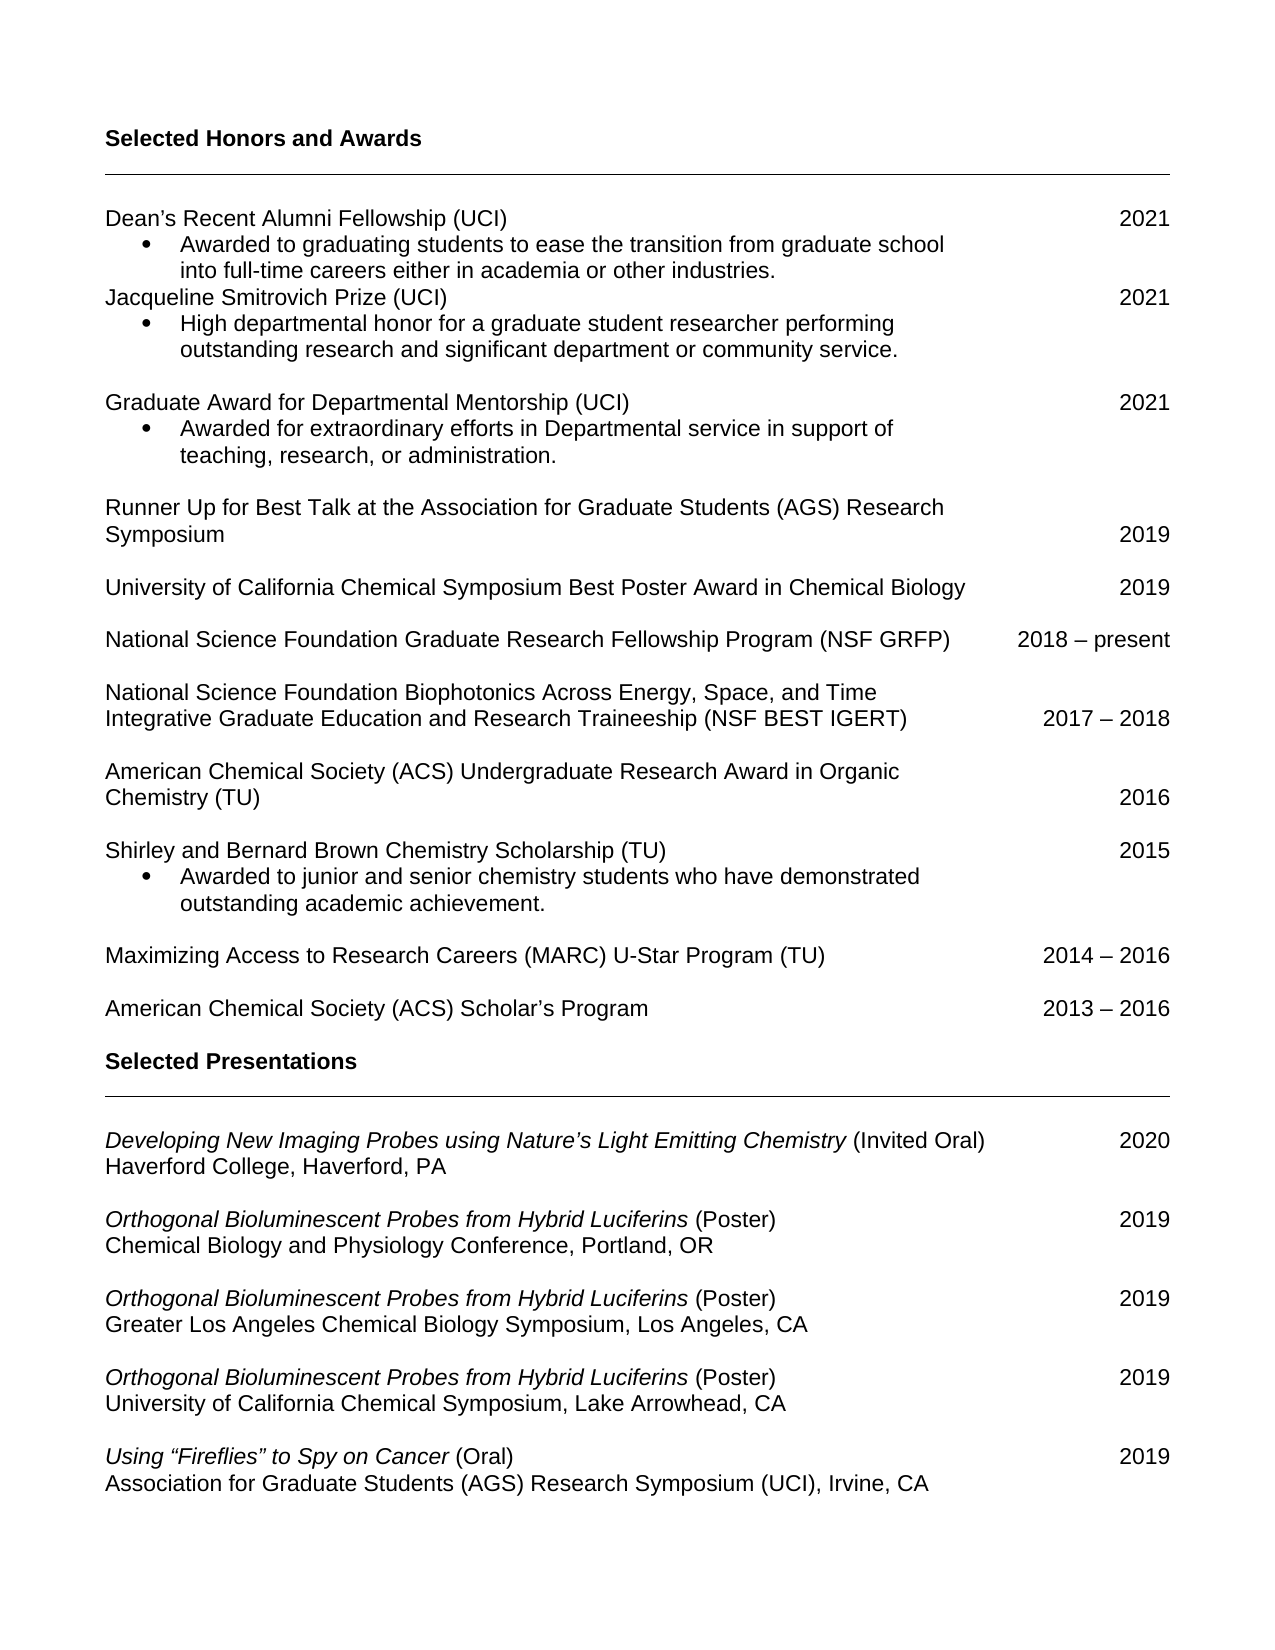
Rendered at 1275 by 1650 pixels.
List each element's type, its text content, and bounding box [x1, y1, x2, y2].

text Symposium 2019 [105, 521, 1177, 547]
list High departmental honor for a graduate student researcher performing [142, 310, 1174, 336]
text National Science Foundation Biophotonics Across Energy, Space, and Time [105, 679, 1177, 705]
text Chemistry (TU) 2016 [105, 784, 1177, 811]
text National Science Foundation Graduate Research Fellowship Program (NSF GRFP) 2018 – present [105, 626, 1177, 652]
text Orthogonal Bioluminescent Probes from Hybrid Luciferins (Poster) 2019 [105, 1206, 1177, 1232]
text Integrative Graduate Education and Research Traineeship (NSF BEST IGERT) 2017 – 2018 [105, 705, 1177, 732]
text Shirley and Bernard Brown Chemistry Scholarship (TU) 2015 [105, 837, 1177, 863]
text American Chemical Society (ACS) Undergraduate Research Award in Organic [105, 758, 1177, 784]
text teaching, research, or administration. [180, 442, 1174, 468]
text Maximizing Access to Research Careers (MARC) U-Star Program (TU) 2014 – 2016 [105, 942, 1177, 969]
text Graduate Award for Departmental Mentorship (UCI) 2021 [105, 389, 1177, 415]
text Selected Presentations [105, 1048, 1177, 1074]
text Association for Graduate Students (AGS) Research Symposium (UCI), Irvine, CA [105, 1469, 1177, 1496]
text Jacqueline Smitrovich Prize (UCI) 2021 [105, 283, 1177, 310]
text Chemical Biology and Physiology Conference, Portland, OR [105, 1232, 1177, 1259]
text University of California Chemical Symposium, Lake Arrowhead, CA [105, 1390, 1177, 1417]
text outstanding research and significant department or community service. [180, 336, 1174, 363]
text Using “Fireflies” to Spy on Cancer (Oral) 2019 [105, 1443, 1177, 1469]
text Greater Los Angeles Chemical Biology Symposium, Los Angeles, CA [105, 1311, 1177, 1338]
text American Chemical Society (ACS) Scholar’s Program 2013 – 2016 [105, 995, 1177, 1021]
text Runner Up for Best Talk at the Association for Graduate Students (AGS) Research [105, 494, 1177, 521]
text Dean’s Recent Alumni Fellowship (UCI) 2021 [105, 204, 1177, 231]
text University of California Chemical Symposium Best Poster Award in Chemical Biology 2019 [105, 573, 1177, 600]
text Developing New Imaging Probes using Nature’s Light Emitting Chemistry (Invited Oral) 2020 [105, 1127, 1177, 1153]
text Orthogonal Bioluminescent Probes from Hybrid Luciferins (Poster) 2019 [105, 1364, 1177, 1390]
text outstanding academic achievement. [180, 890, 1174, 916]
list Awarded for extraordinary efforts in Departmental service in support of [142, 415, 1174, 442]
text Haverford College, Haverford, PA [105, 1153, 1177, 1179]
list Awarded to junior and senior chemistry students who have demonstrated [142, 863, 1174, 890]
text Selected Honors and Awards [105, 125, 1177, 152]
text Orthogonal Bioluminescent Probes from Hybrid Luciferins (Poster) 2019 [105, 1285, 1177, 1311]
text into full-time careers either in academia or other industries. [180, 257, 1174, 283]
list Awarded to graduating students to ease the transition from graduate school [142, 231, 1174, 257]
